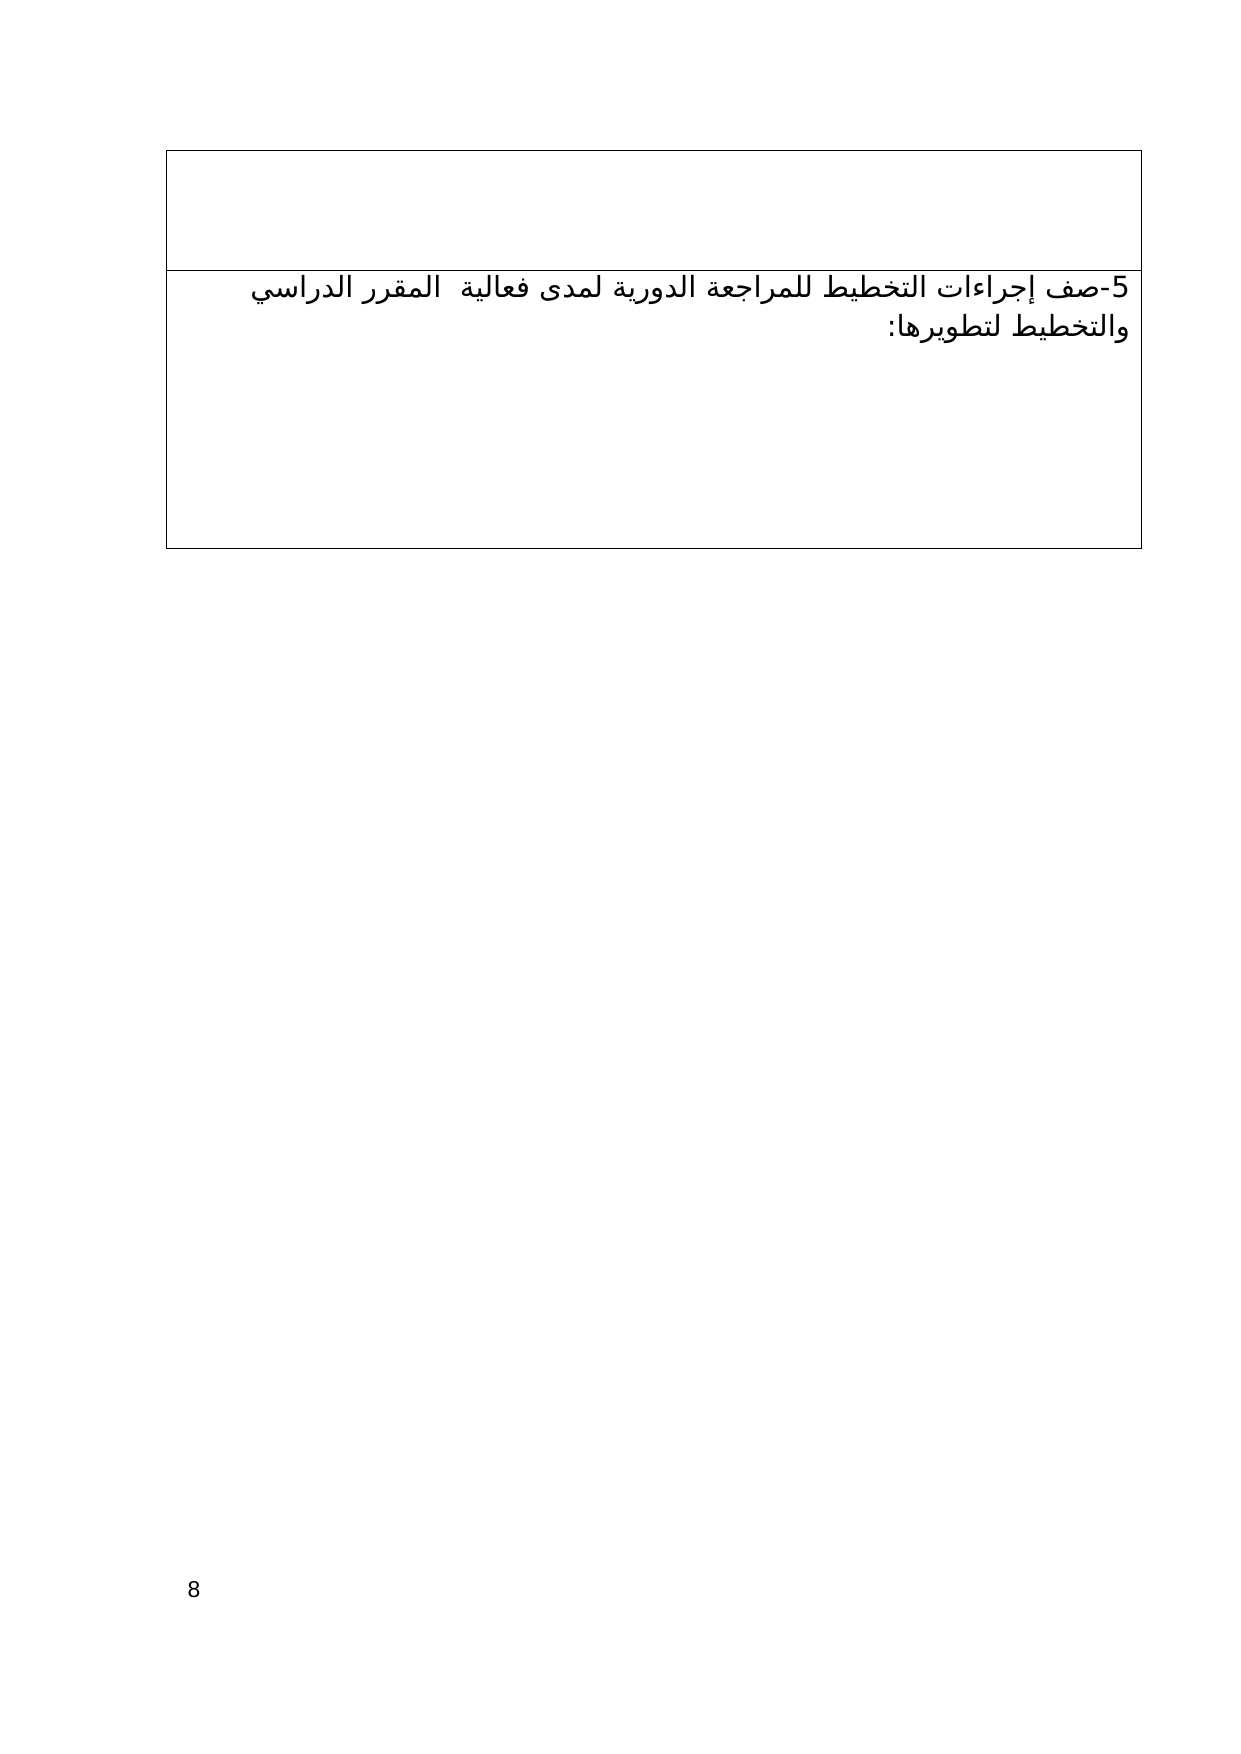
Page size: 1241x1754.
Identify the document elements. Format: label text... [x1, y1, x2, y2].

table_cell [167, 151, 1141, 270]
table_cell 5-صف إجراءات التخطيط للمراجعة الدورية لمدى فعالية المقرر الدراسي والتخطيط لتطويرها: [167, 271, 1141, 548]
